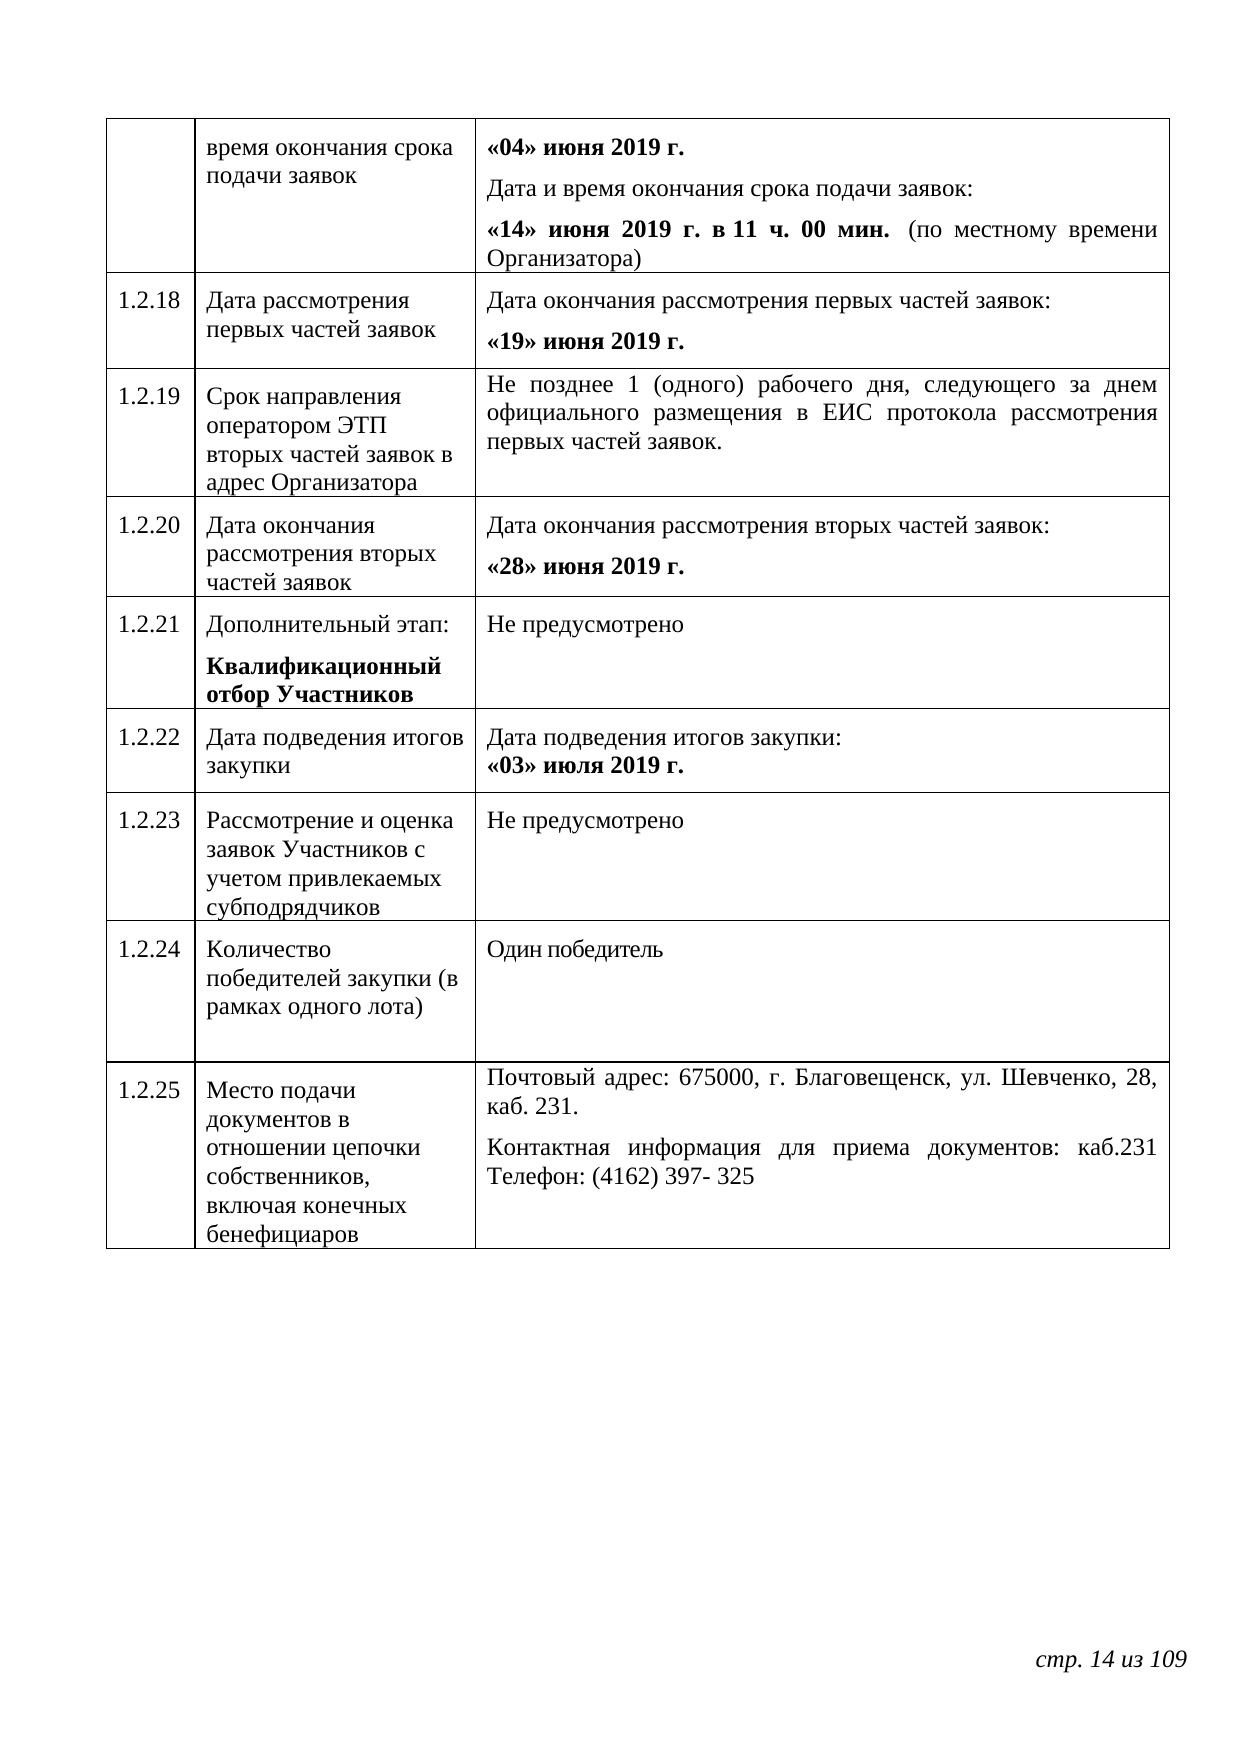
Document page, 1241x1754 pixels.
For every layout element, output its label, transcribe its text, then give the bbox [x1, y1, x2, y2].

table_cell [107, 709, 194, 792]
table_cell Дата окончания рассмотрения вторых частей заявок [196, 497, 475, 596]
table_cell [107, 119, 194, 272]
table_cell Не позднее 1 (одного) рабочего дня, следующего за днем официального размещения в ЕИС протокола рассмотрения первых частей заявок. [476, 369, 1169, 496]
table_cell [107, 273, 194, 368]
table_cell Почтовый адрес: 675000, г. Благовещенск, ул. Шевченко, 28, каб. 231. Контактная информация для приема документов: каб.231 Телефон: (4162) 397- 325 [476, 1063, 1169, 1247]
table_cell Рассмотрение и оценка заявок Участников с учетом привлекаемых субподрядчиков [196, 793, 475, 920]
table_cell [107, 793, 194, 920]
table_cell Дата подведения итогов закупки: «03» июля 2019 г. [476, 709, 1169, 792]
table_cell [476, 119, 1169, 272]
table_cell Не предусмотрено [476, 793, 1169, 920]
table_cell Дата окончания рассмотрения первых частей заявок: «19» июня 2019 г. [476, 273, 1169, 368]
table_cell Количество победителей закупки (в рамках одного лота) [196, 921, 475, 1061]
table_cell [107, 1063, 194, 1247]
table_cell Дата рассмотрения первых частей заявок [196, 273, 475, 368]
table_cell Срок направления оператором ЭТП вторых частей заявок в адрес Организатора [196, 369, 475, 496]
table_cell [107, 921, 194, 1061]
table_cell [107, 369, 194, 496]
table_cell Дополнительный этап: Квалификационный отбор Участников [196, 597, 475, 708]
table_cell Место подачи документов в отношении цепочки собственников, включая конечных бенефициаров [196, 1063, 475, 1247]
table_cell Дата окончания рассмотрения вторых частей заявок: «28» июня 2019 г. [476, 497, 1169, 596]
table_cell [107, 497, 194, 596]
table_cell [107, 597, 194, 708]
table_cell Один победитель [476, 921, 1169, 1061]
table_cell Не предусмотрено [476, 597, 1169, 708]
table_cell Дата подведения итогов закупки [196, 709, 475, 792]
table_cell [196, 119, 475, 272]
